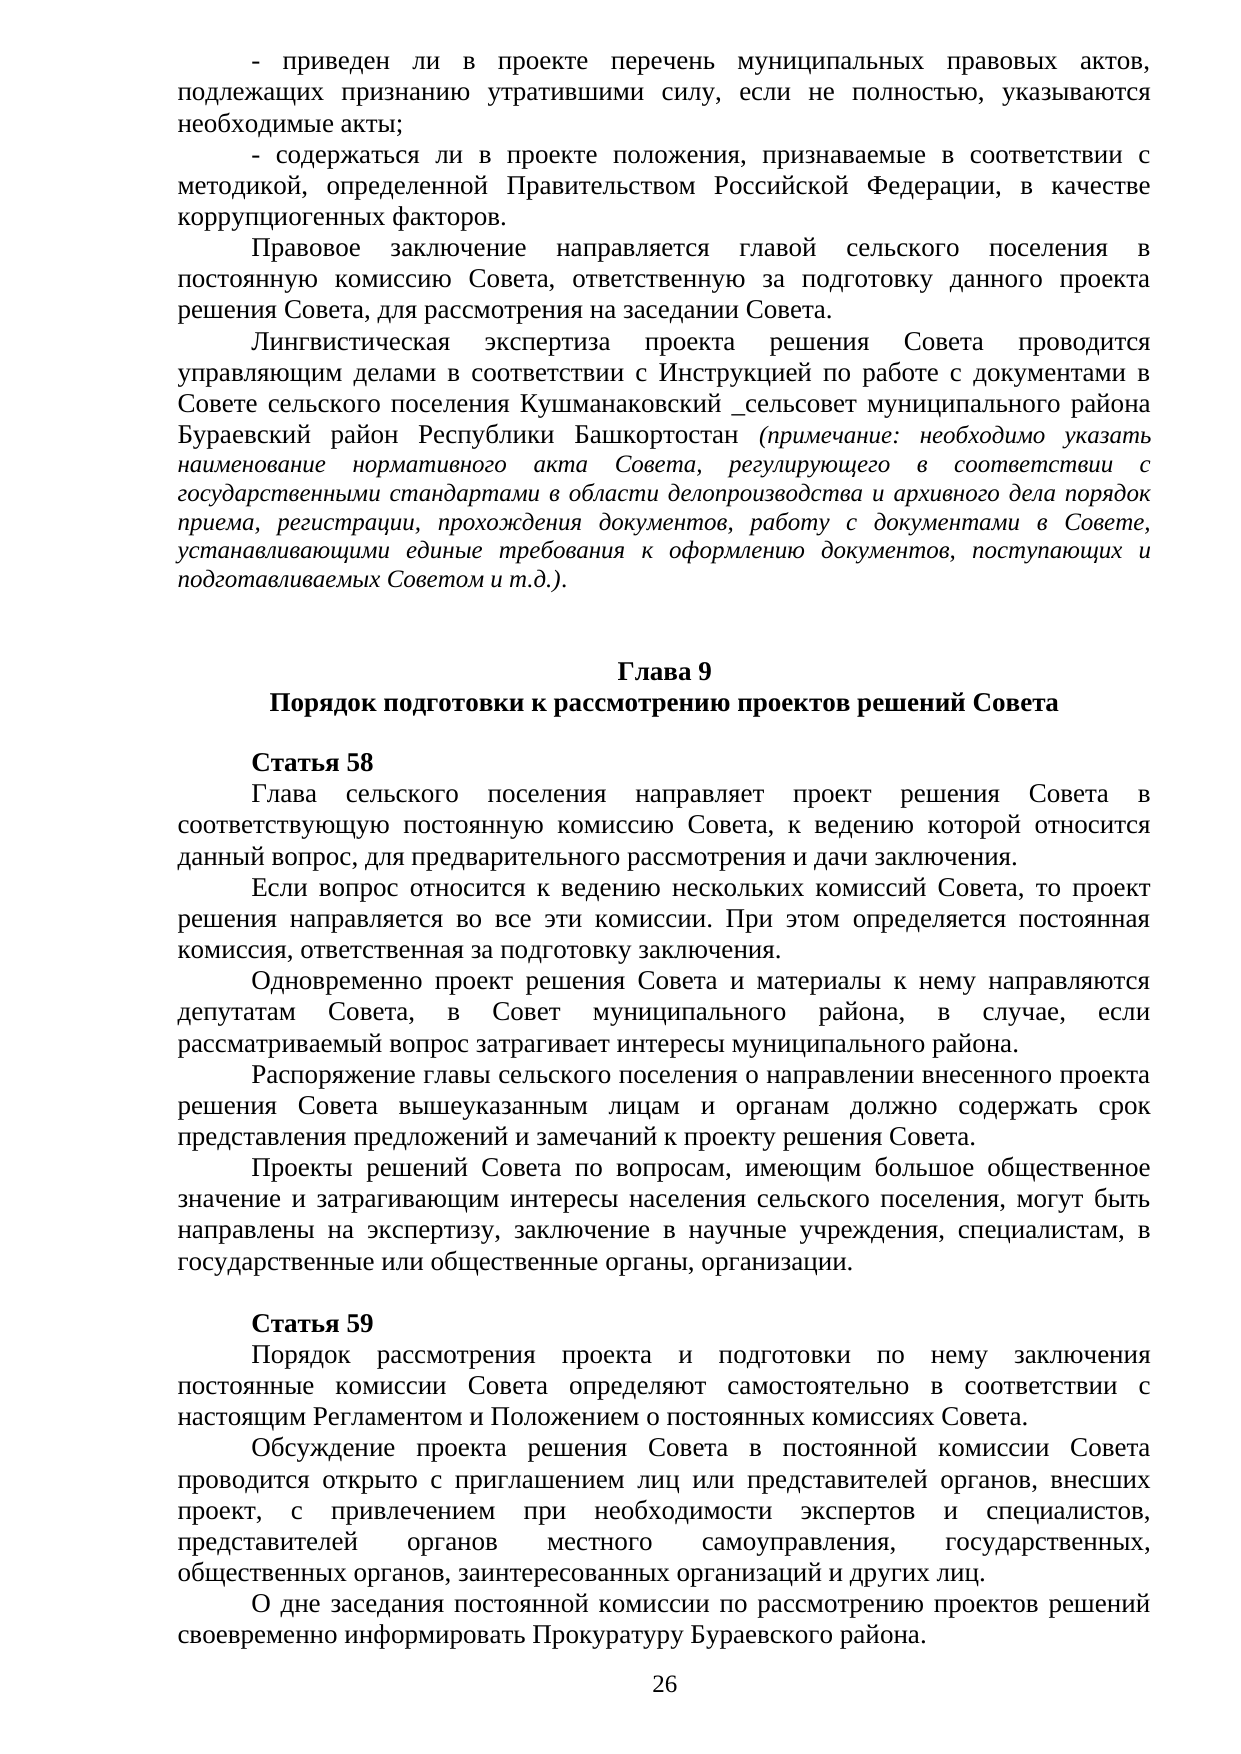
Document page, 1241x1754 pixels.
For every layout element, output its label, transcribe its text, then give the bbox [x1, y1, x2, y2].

text О дне заседания постоянной комиссии по рассмотрению проектов решений своевременно информировать Прокуратуру Бураевского района. [177, 1587, 1152, 1649]
text Проекты решений Совета по вопросам, имеющим большое общественное значение и затрагивающим интересы населения сельского поселения, могут быть направлены на экспертизу, заключение в научные учреждения, специалистам, в государственные или общественные органы, организации. [177, 1151, 1152, 1276]
text Лингвистическая экспертиза проекта решения Совета проводится управляющим делами в соответствии с Инструкцией по работе с документами в Совете сельского поселения Кушманаковский _сельсовет муниципального района Бураевский район Республики Башкортостан (примечание: необходимо указать наименование нормативного акта Совета, регулирующего в соответствии с государственными стандартами в области делопроизводства и архивного дела порядок приема, регистрации, прохождения документов, работу с документами в Совете, устанавливающими единые требования к оформлению документов, поступающих и подготавливаемых Советом и т.д.). [177, 325, 1152, 593]
text Распоряжение главы сельского поселения о направлении внесенного проекта решения Совета вышеуказанным лицам и органам должно содержать срок представления предложений и замечаний к проекту решения Совета. [177, 1058, 1152, 1151]
text Если вопрос относится к ведению нескольких комиссий Совета, то проект решения направляется во все эти комиссии. При этом определяется постоянная комиссия, ответственная за подготовку заключения. [177, 871, 1152, 964]
text - содержаться ли в проекте положения, признаваемые в соответствии с методикой, определенной Правительством Российской Федерации, в качестве коррупциогенных факторов. [177, 138, 1152, 231]
text Глава сельского поселения направляет проект решения Совета в соответствующую постоянную комиссию Совета, к ведению которой относится данный вопрос, для предварительного рассмотрения и дачи заключения. [177, 777, 1152, 871]
subtitle Порядок подготовки к рассмотрению проектов решений Совета [177, 686, 1152, 718]
text - приведен ли в проекте перечень муниципальных правовых актов, подлежащих признанию утратившими силу, если не полностью, указываются необходимые акты; [177, 44, 1152, 138]
text Обсуждение проекта решения Совета в постоянной комиссии Совета проводится открыто с приглашением лиц или представителей органов, внесших проект, с привлечением при необходимости экспертов и специалистов, представителей органов местного самоуправления, государственных, общественных органов, заинтересованных организаций и других лиц. [177, 1432, 1152, 1587]
text Правовое заключение направляется главой сельского поселения в постоянную комиссию Совета, ответственную за подготовку данного проекта решения Совета, для рассмотрения на заседании Совета. [177, 231, 1152, 325]
subtitle Глава 9 [177, 655, 1152, 686]
text Одновременно проект решения Совета и материалы к нему направляются депутатам Совета, в Совет муниципального района, в случае, если рассматриваемый вопрос затрагивает интересы муниципального района. [177, 964, 1152, 1058]
text Статья 58 [177, 746, 1152, 777]
text Статья 59 [177, 1307, 1152, 1338]
text Порядок рассмотрения проекта и подготовки по нему заключения постоянные комиссии Совета определяют самостоятельно в соответствии с настоящим Регламентом и Положением о постоянных комиссиях Совета. [177, 1338, 1152, 1432]
